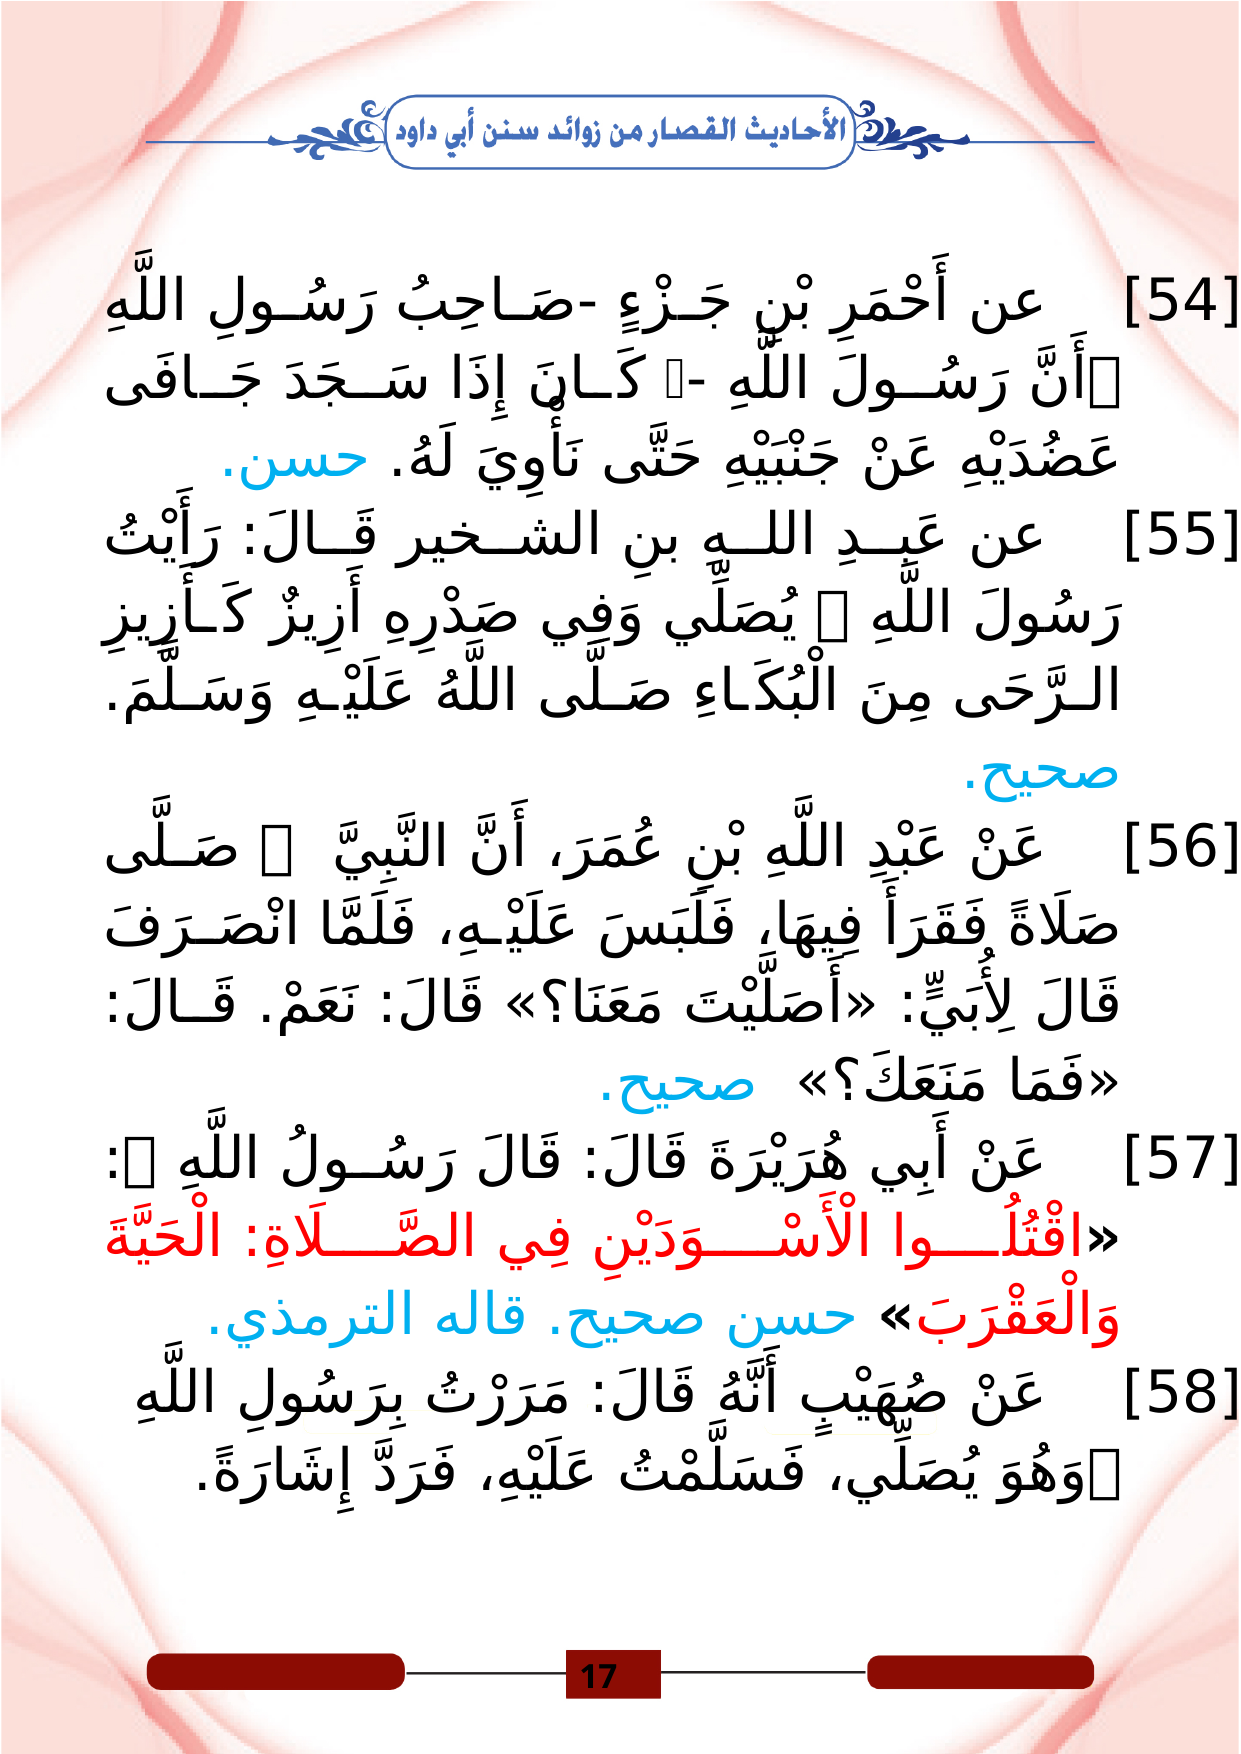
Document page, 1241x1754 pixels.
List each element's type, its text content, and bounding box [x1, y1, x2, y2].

list عَنْ عَبْدِ اللَّهِ بْنِ عُمَرَ، أَنَّ النَّبِيَّ صَلَّى صَلَاةً فَقَرَأَ فِيهَا، فَلَبَسَ عَلَيْهِ، فَلَمَّا انْصَرَفَ قَالَ لِأُبَيٍّ: «أَصَلَّيْتَ مَعَنَا؟» قَالَ: نَعَمْ. قَالَ: «فَمَا مَنَعَكَ؟» صحيح. [103, 812, 1122, 1114]
list عن عَبدِ اللهِ بنِ الشخير قَالَ: رَأَيْتُ رَسُولَ اللَّهِ يُصَلِّي وَفِي صَدْرِهِ أَزِيزٌ كَأَزِيزِ الرَّحَى مِنَ الْبُكَاءِ صَلَّى اللَّهُ عَلَيْهِ وَسَلَّمَ. صحيح. [103, 500, 1122, 802]
picture [1, 1, 1239, 1754]
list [103, 1358, 1122, 1504]
list عَنْ أَبِي هُرَيْرَةَ قَالَ: قَالَ رَسُولُ اللَّهِ : «اقْتُلُوا الْأَسْوَدَيْنِ فِي الصَّلَاةِ: الْحَيَّةَ وَالْعَقْرَبَ» حسن صحيح. قاله الترمذي. [103, 1124, 1122, 1348]
list عن أَحْمَرِ بْنِ جَزْءٍ -صَاحِبُ رَسُولِ اللَّهِ أَنَّ رَسُولَ اللَّهِ - كَانَ إِذَا سَجَدَ جَافَى عَضُدَيْهِ عَنْ جَنْبَيْهِ حَتَّى نَأْوِيَ لَهُ. حسن. [103, 266, 1122, 490]
